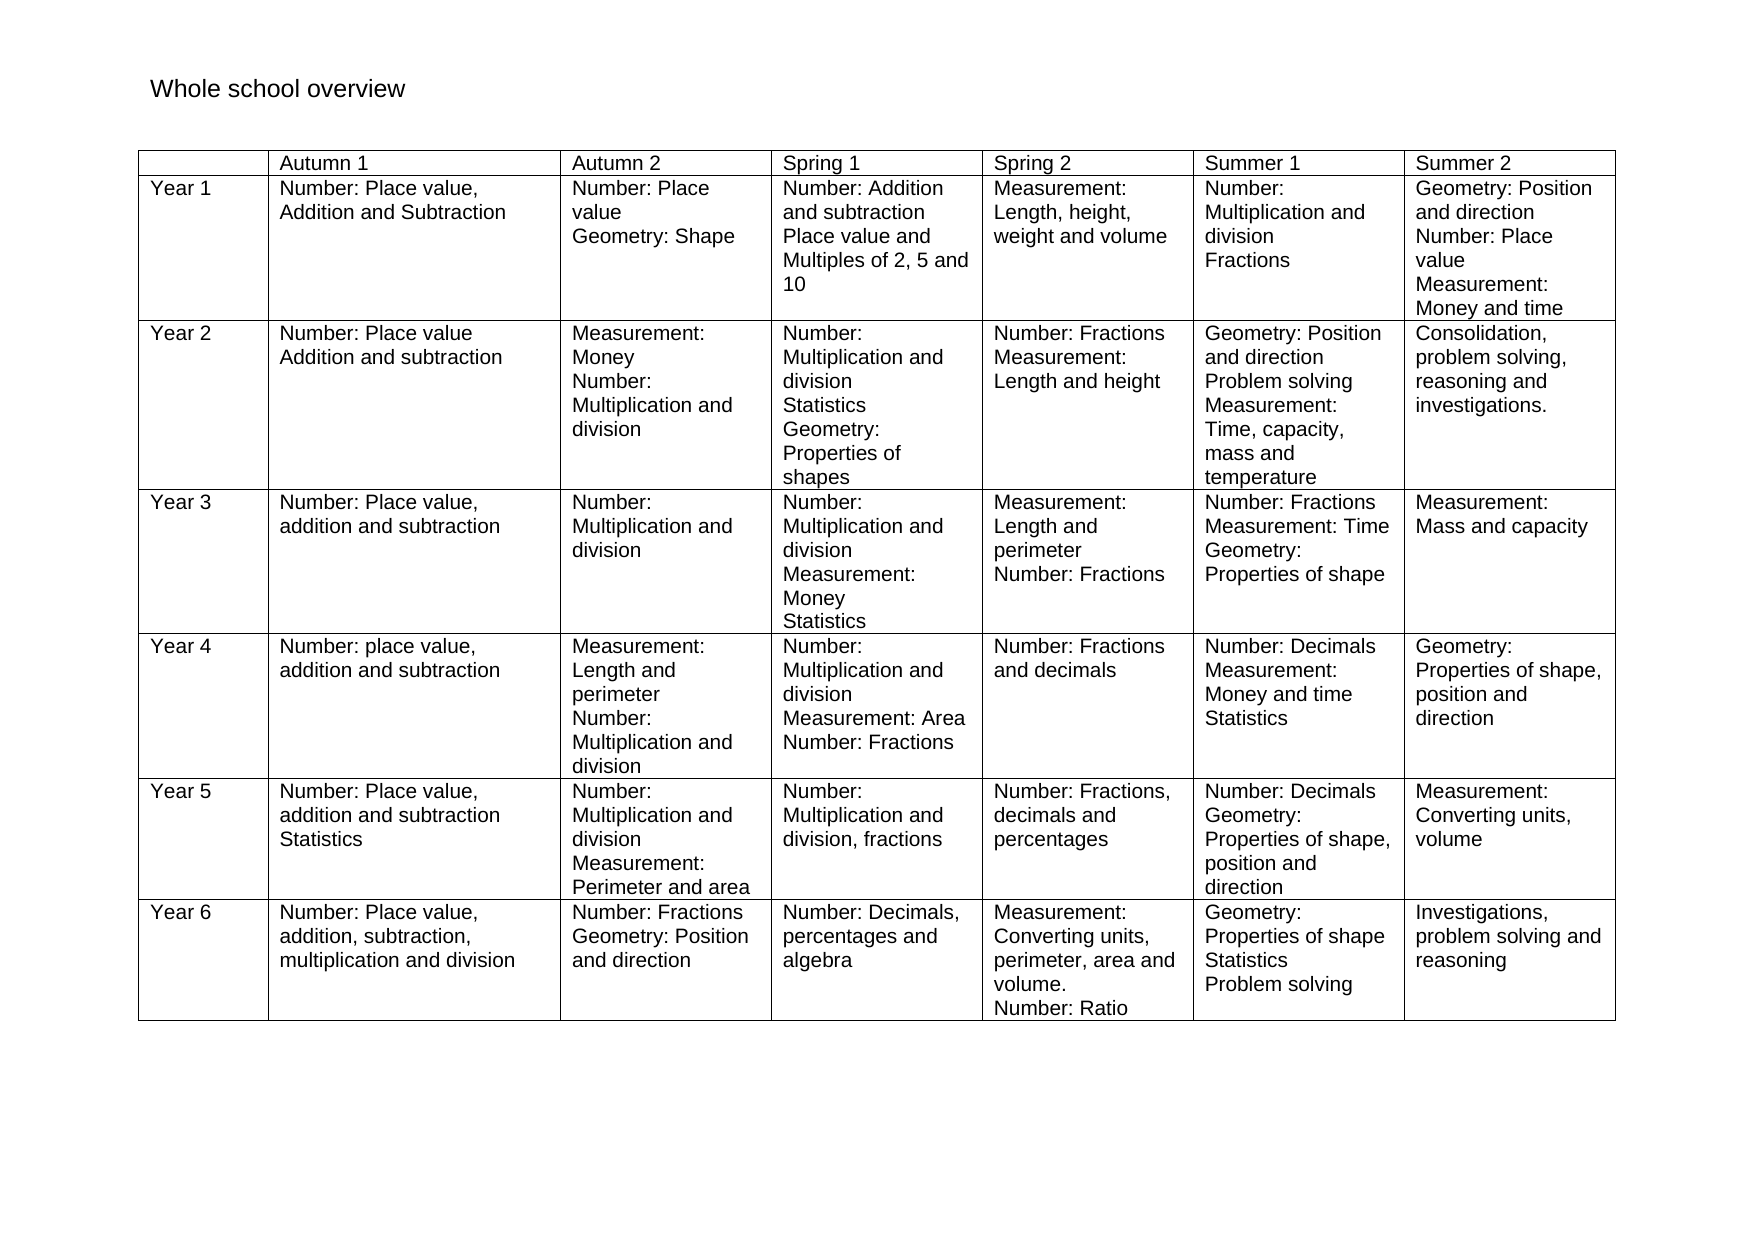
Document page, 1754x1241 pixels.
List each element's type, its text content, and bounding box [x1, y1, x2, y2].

table_cell Number: Multiplication and division, fractions [772, 779, 982, 899]
table_cell Measurement: Length, height, weight and volume [983, 176, 1193, 320]
table_cell Geometry: Properties of shape, position and direction [1405, 634, 1615, 778]
table_cell Number: Place value Addition and subtraction [269, 321, 560, 488]
table_cell Number: Place value, addition and subtraction Statistics [269, 779, 560, 899]
table_cell Measurement: Converting units, volume [1405, 779, 1615, 899]
table_cell Geometry: Position and direction Number: Place value Measurement: Money and time [1405, 176, 1615, 320]
table_cell Number: place value, addition and subtraction [269, 634, 560, 778]
table_cell Geometry: Properties of shape Statistics Problem solving [1194, 900, 1404, 1020]
table_cell Number: Place value, Addition and Subtraction [269, 176, 560, 320]
table_cell Measurement: Length and perimeter Number: Fractions [983, 490, 1193, 633]
table_cell Number: Place value Geometry: Shape [561, 176, 771, 320]
table_cell Number: Decimals, percentages and algebra [772, 900, 982, 1020]
table_cell Measurement: Money Number: Multiplication and division [561, 321, 771, 488]
table_header Summer 2 [1405, 151, 1615, 175]
table_cell Year 3 [139, 490, 268, 633]
table_cell Number: Fractions Measurement: Length and height [983, 321, 1193, 488]
table_header Summer 1 [1194, 151, 1404, 175]
table_cell Number: Decimals Measurement: Money and time Statistics [1194, 634, 1404, 778]
table_cell Year 2 [139, 321, 268, 488]
table_cell Number: Multiplication and division Measurement: Area Number: Fractions [772, 634, 982, 778]
table_cell Year 4 [139, 634, 268, 778]
table_header Spring 1 [772, 151, 982, 175]
table_cell Number: Multiplication and division Measurement: Money Statistics [772, 490, 982, 633]
table_cell Number: Place value, addition, subtraction, multiplication and division [269, 900, 560, 1020]
table_cell Year 5 [139, 779, 268, 899]
table_cell Number: Multiplication and division [561, 490, 771, 633]
table_header Autumn 1 [269, 151, 560, 175]
table_cell Number: Fractions Measurement: Time Geometry: Properties of shape [1194, 490, 1404, 633]
table_cell Number: Multiplication and division Fractions [1194, 176, 1404, 320]
table_header [139, 151, 268, 175]
table_cell Measurement: Length and perimeter Number: Multiplication and division [561, 634, 771, 778]
table_cell Number: Decimals Geometry: Properties of shape, position and direction [1194, 779, 1404, 899]
table_cell Investigations, problem solving and reasoning [1405, 900, 1615, 1020]
table_cell Number: Addition and subtraction Place value and Multiples of 2, 5 and 10 [772, 176, 982, 320]
table_header Autumn 2 [561, 151, 771, 175]
table_cell Number: Fractions, decimals and percentages [983, 779, 1193, 899]
table_cell Measurement: Converting units, perimeter, area and volume. Number: Ratio [983, 900, 1193, 1020]
table_cell Number: Multiplication and division Measurement: Perimeter and area [561, 779, 771, 899]
table_cell Geometry: Position and direction Problem solving Measurement: Time, capacity, mass and temperature [1194, 321, 1404, 488]
table_cell Measurement: Mass and capacity [1405, 490, 1615, 633]
table_cell Consolidation, problem solving, reasoning and investigations. [1405, 321, 1615, 488]
table_cell Year 1 [139, 176, 268, 320]
table_header Spring 2 [983, 151, 1193, 175]
table_cell Number: Fractions Geometry: Position and direction [561, 900, 771, 1020]
table_cell Number: Fractions and decimals [983, 634, 1193, 778]
table_cell Number: Multiplication and division Statistics Geometry: Properties of shapes [772, 321, 982, 488]
table_cell Number: Place value, addition and subtraction [269, 490, 560, 633]
table_cell Year 6 [139, 900, 268, 1020]
